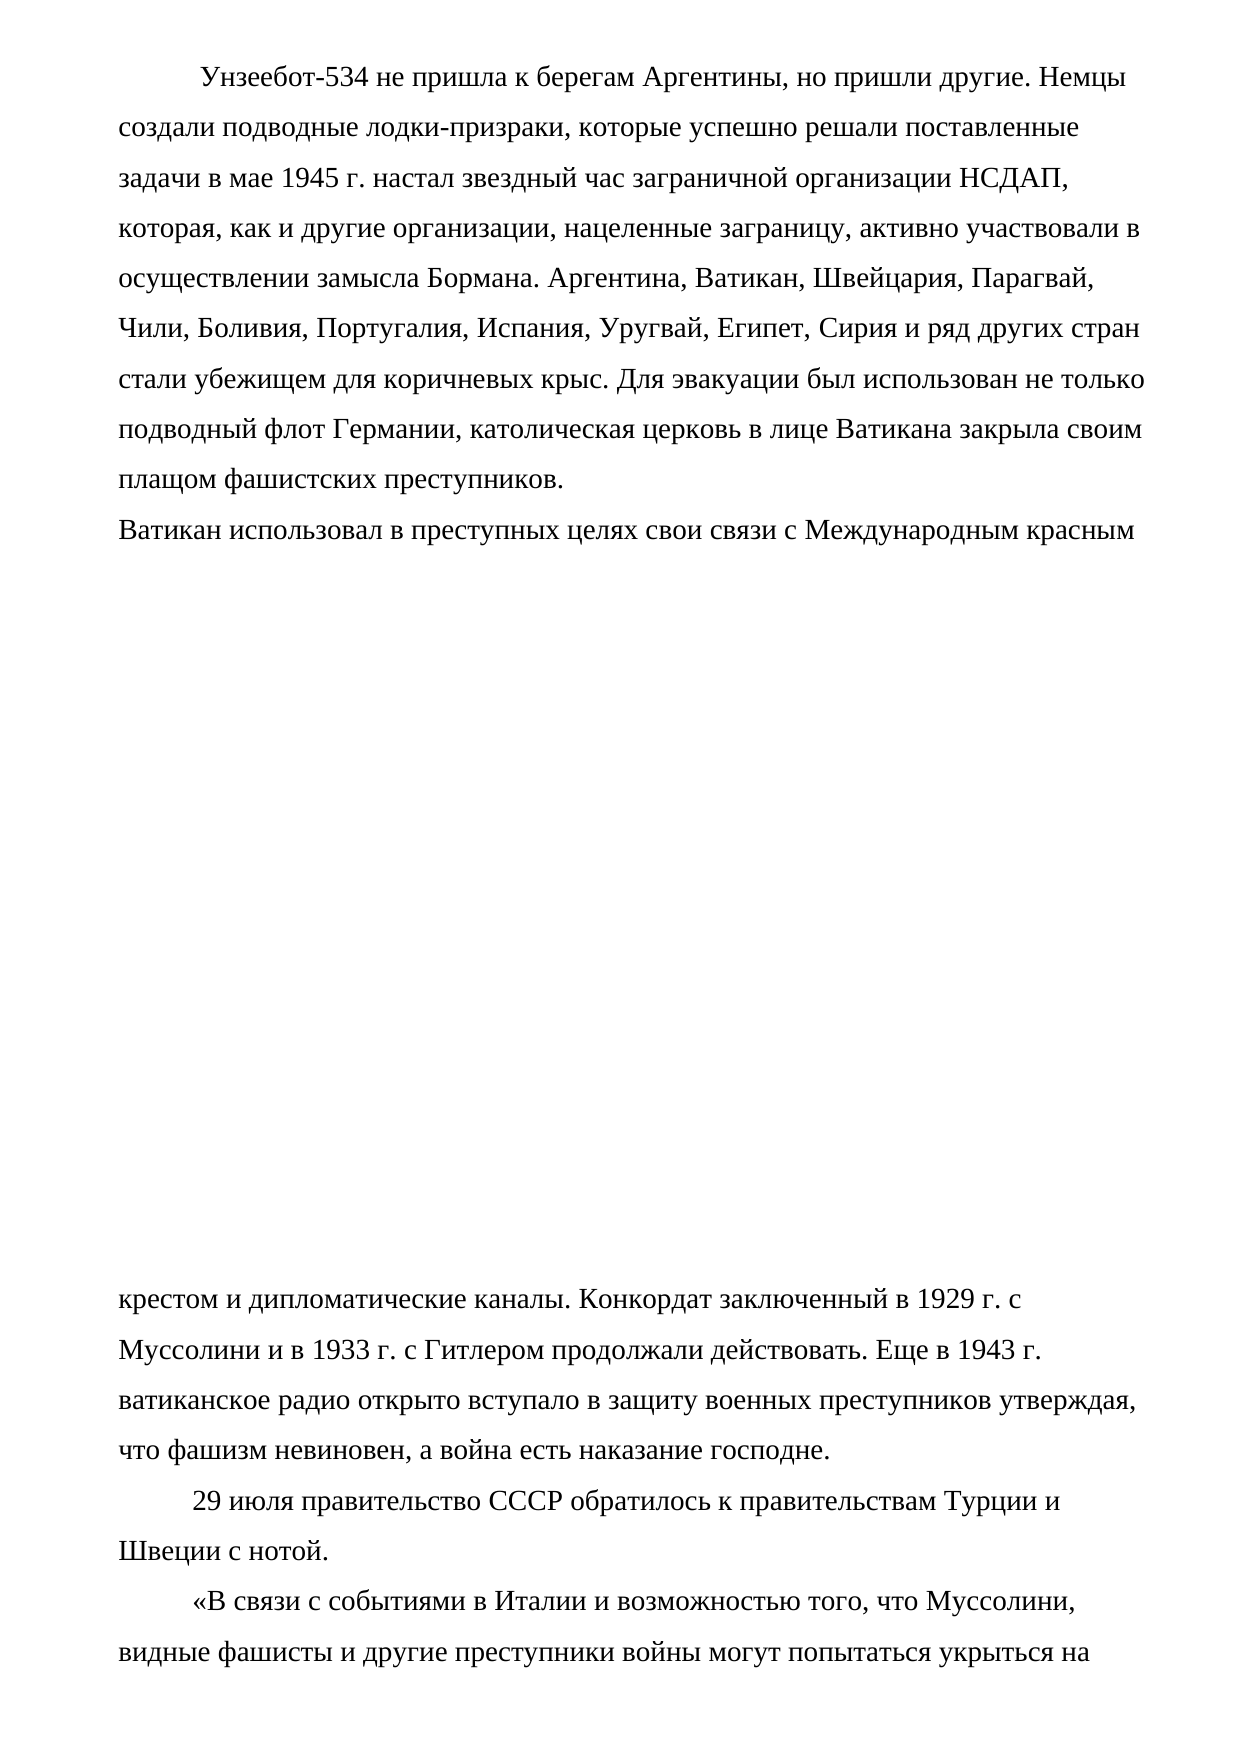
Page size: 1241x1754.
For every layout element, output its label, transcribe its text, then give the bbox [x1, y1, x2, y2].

text 29 июля правительство СССР обратилось к правительствам Турции и Швеции с нотой. [118, 1483, 1152, 1567]
text Ватикан использовал в преступных целях свои связи с Международным красным крестом и дипломатические каналы. Конкордат заключенный в 1929 г. с Муссолини и в 1933 г. с Гитлером продолжали действовать. Еще в 1943 г. ватиканское радио открыто вступало в защиту военных преступников утверждая, что фашизм невиновен, а война есть наказание господне. [118, 512, 1152, 1466]
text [118, 1583, 1152, 1667]
text Унзеебот-534 не пришла к берегам Аргентины, но пришли другие. Немцы создали подводные лодки-призраки, которые успешно решали поставленные задачи в мае 1945 г. настал звездный час заграничной организации НСДАП, которая, как и другие организации, нацеленные заграницу, активно участвовали в осуществлении замысла Бормана. Аргентина, Ватикан, Швейцария, Парагвай, Чили, Боливия, Португалия, Испания, Уругвай, Египет, Cирия и ряд других стран стали убежищем для коричневых крыс. Для эвакуации был использован не только подводный флот Германии, католическая церковь в лице Ватикана закрыла своим плащом фашистских преступников. [118, 59, 1152, 495]
